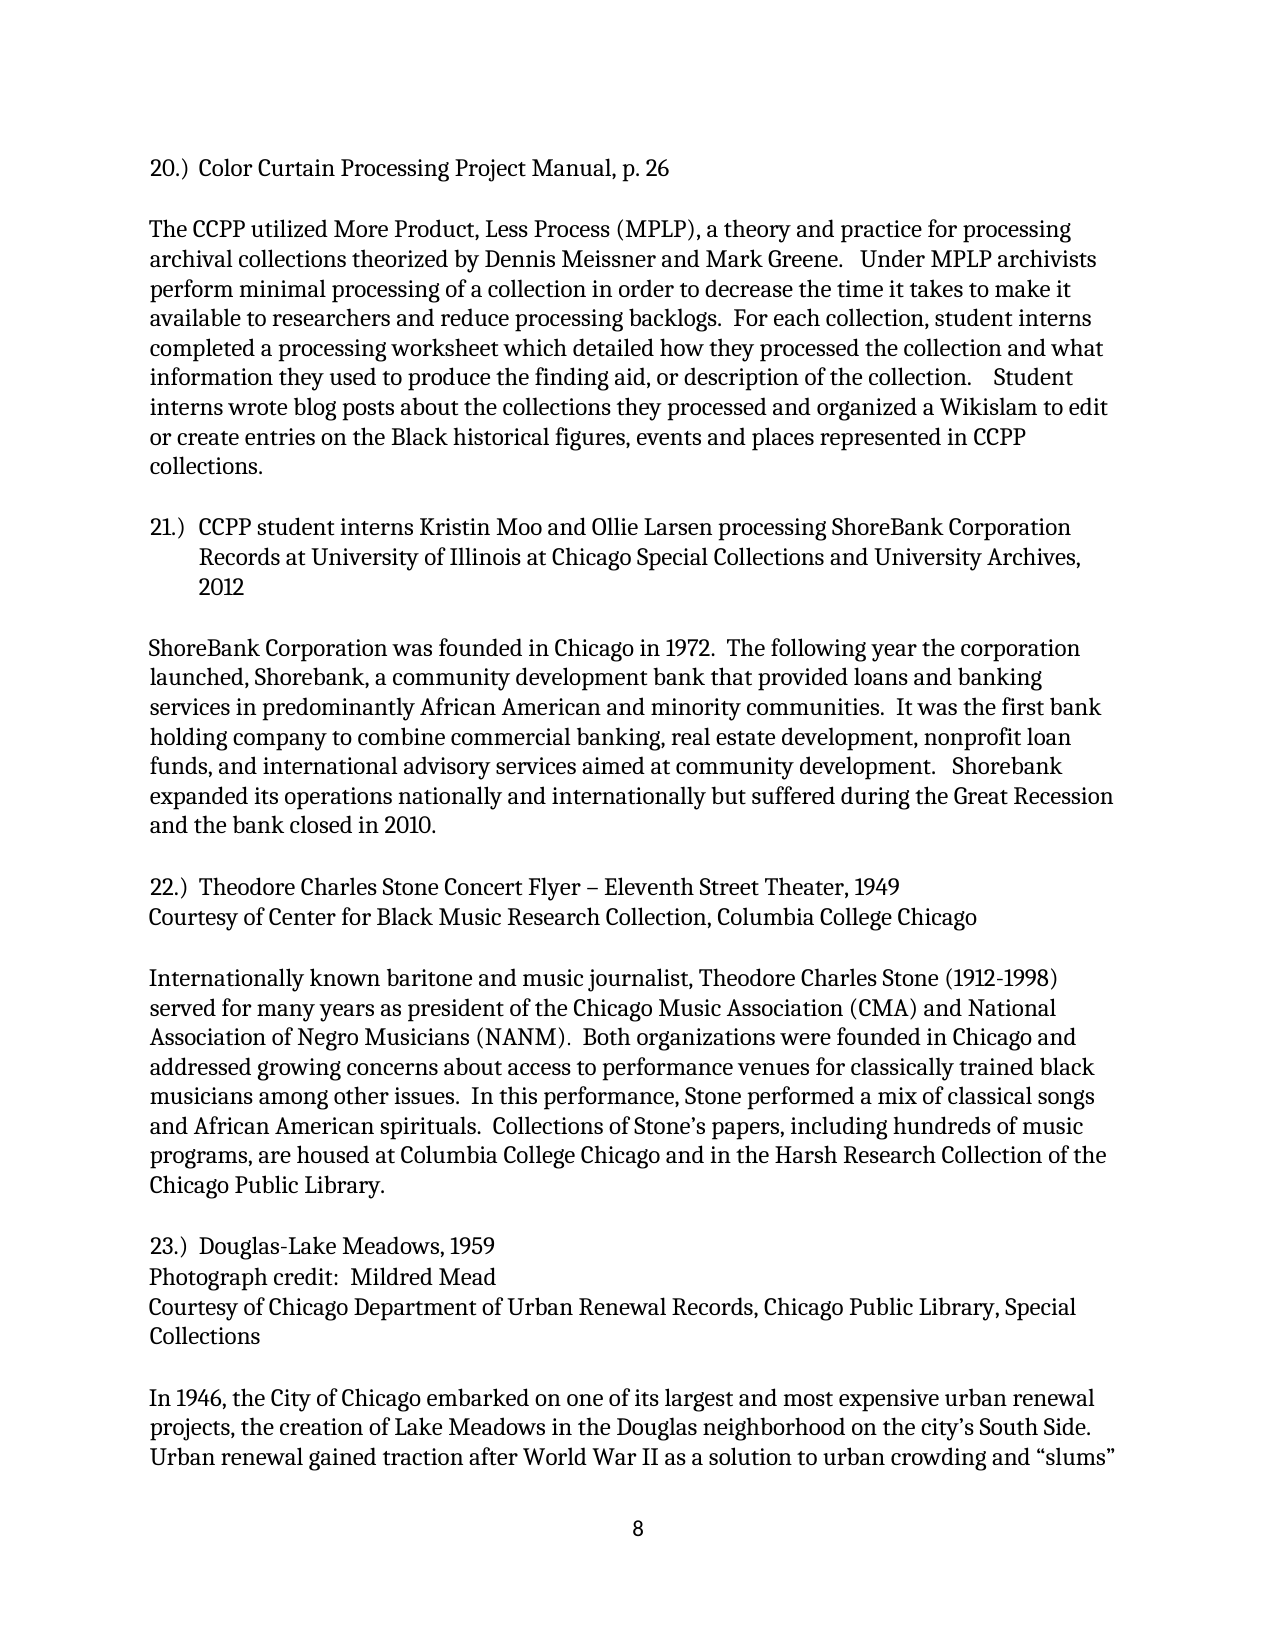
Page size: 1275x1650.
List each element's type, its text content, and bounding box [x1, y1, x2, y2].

list Douglas-Lake Meadows, 1959 [150, 1232, 1125, 1261]
text ShoreBank Corporation was founded in Chicago in 1972. The following year the corporation launched, Shorebank, a community development bank that provided loans and banking services in predominantly African American and minority communities. It was the first bank holding company to combine commercial banking, real estate development, nonprofit loan funds, and international advisory services aimed at community development. Shorebank expanded its operations nationally and internationally but suffered during the Great Recession and the bank closed in 2010. [148, 634, 1125, 840]
text The CCPP utilized More Product, Less Process (MPLP), a theory and practice for processing archival collections theorized by Dennis Meissner and Mark Greene. Under MPLP archivists perform minimal processing of a collection in order to decrease the time it takes to make it available to researchers and reduce processing backlogs. For each collection, student interns completed a processing worksheet which detailed how they processed the collection and what information they used to produce the finding aid, or description of the collection. Student interns wrote blog posts about the collections they processed and organized a Wikislam to edit or create entries on the Black historical figures, events and places represented in CCPP collections. [148, 215, 1125, 481]
text Courtesy of Chicago Department of Urban Renewal Records, Chicago Public Library, Special Collections [148, 1293, 1125, 1351]
text Photograph credit: Mildred Mead [148, 1262, 1125, 1291]
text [148, 1383, 1125, 1471]
text Courtesy of Center for Black Music Research Collection, Columbia College Chicago [148, 903, 1125, 931]
list Theodore Charles Stone Concert Flyer – Eleventh Street Theater, 1949 [150, 872, 1125, 901]
list CCPP student interns Kristin Moo and Ollie Larsen processing ShoreBank Corporation Records at University of Illinois at Chicago Special Collections and University Archives, 2012 [150, 513, 1125, 601]
text Internationally known baritone and music journalist, Theodore Charles Stone (1912-1998) served for many years as president of the Chicago Music Association (CMA) and National Association of Negro Musicians (NANM). Both organizations were founded in Chicago and addressed growing concerns about access to performance venues for classically trained black musicians among other issues. In this performance, Stone performed a mix of classical songs and African American spirituals. Collections of Stone’s papers, including hundreds of music programs, are housed at Columbia College Chicago and in the Harsh Research Collection of the Chicago Public Library. [148, 964, 1125, 1200]
list Color Curtain Processing Project Manual, p. 26 [150, 154, 1125, 183]
